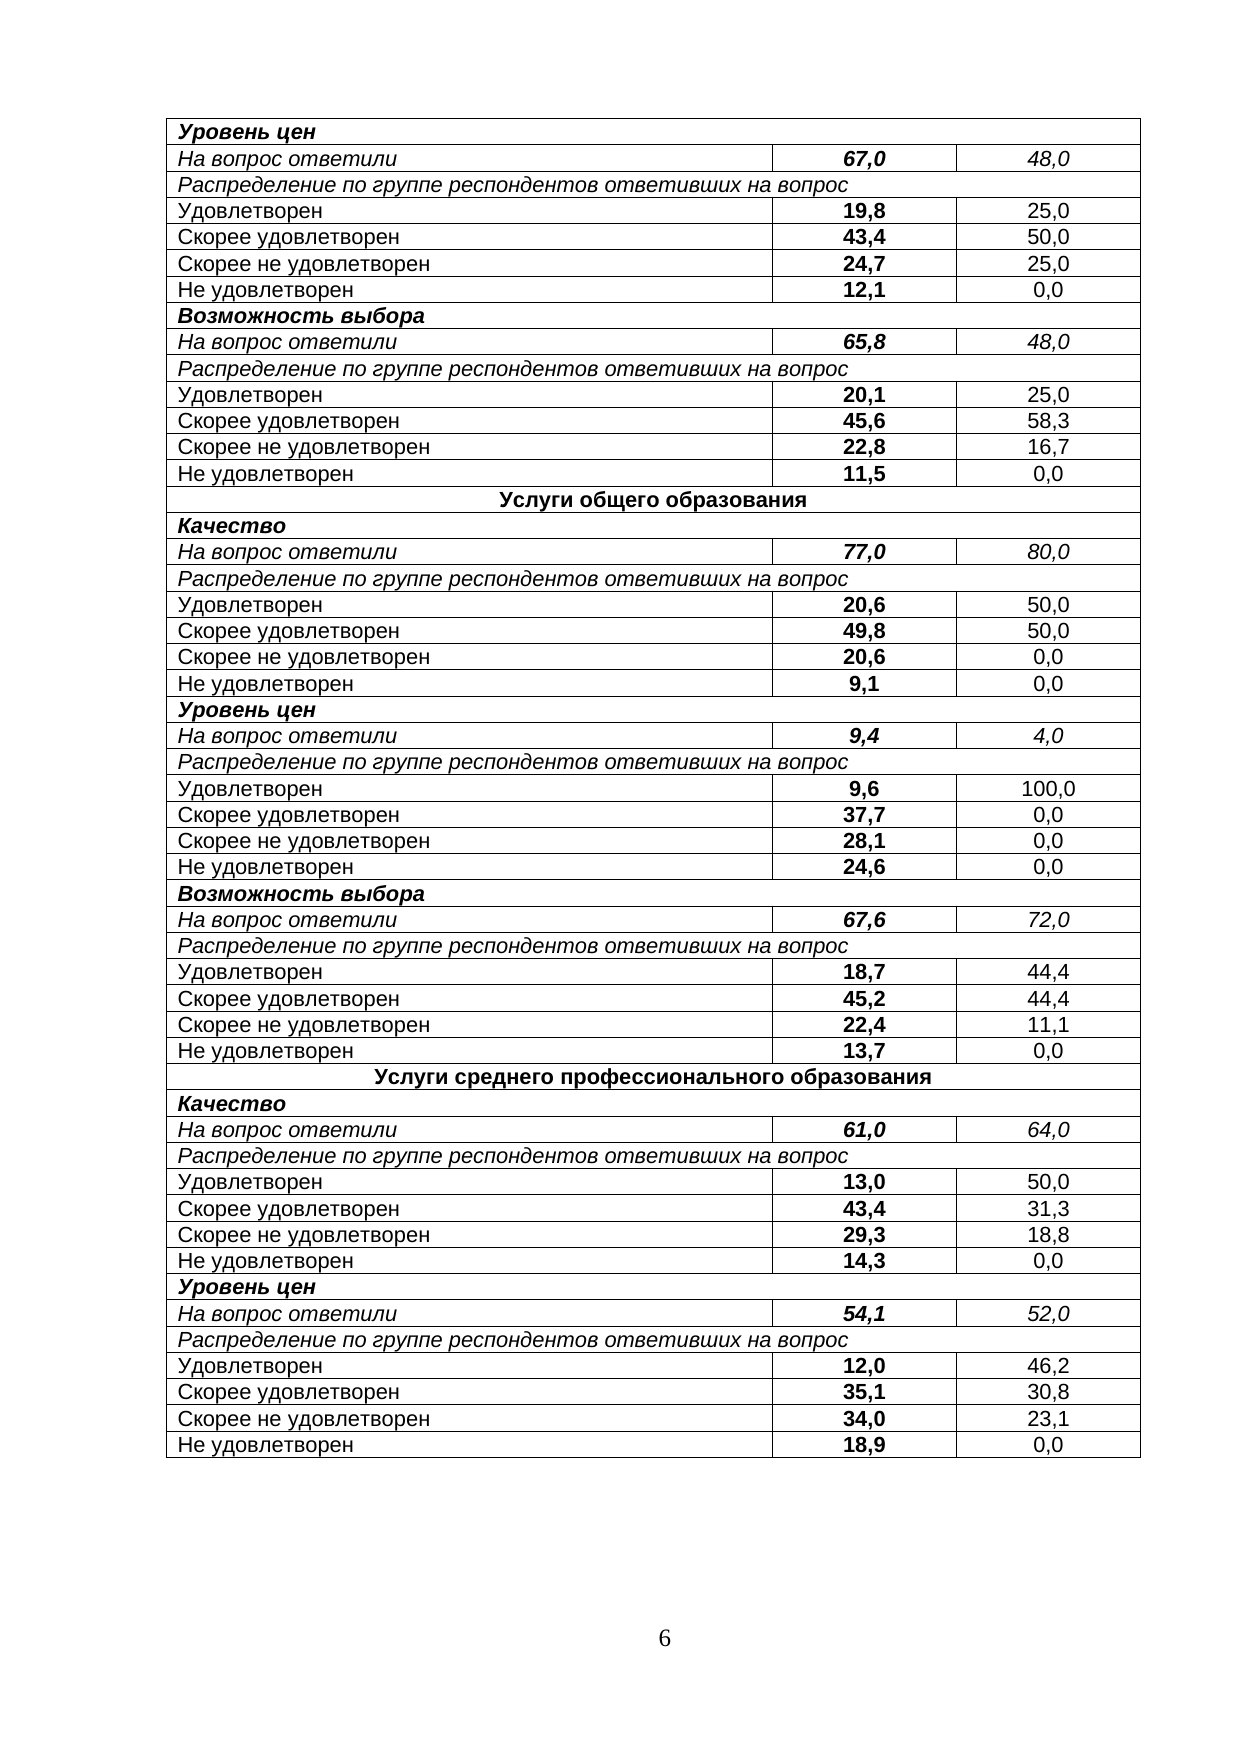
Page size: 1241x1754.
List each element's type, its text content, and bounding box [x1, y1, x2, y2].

table_cell 50,0 [957, 618, 1140, 643]
table_cell 46,2 [957, 1353, 1140, 1378]
table_cell 14,3 [773, 1248, 956, 1273]
table_cell 45,2 [773, 985, 956, 1011]
table_cell 18,9 [773, 1432, 956, 1457]
table_cell 0,0 [957, 644, 1140, 669]
table_cell 4,0 [957, 723, 1140, 748]
table_cell 9,4 [773, 723, 956, 748]
table_cell 13,0 [773, 1169, 956, 1194]
table_cell 44,4 [957, 985, 1140, 1011]
table_cell 77,0 [773, 539, 956, 564]
table_cell 67,0 [773, 145, 956, 171]
table_cell 28,1 [773, 828, 956, 853]
table_cell Распределение по группе респондентов ответивших на вопрос [167, 749, 1140, 774]
table_cell Удовлетворен [167, 198, 772, 223]
table_cell Распределение по группе респондентов ответивших на вопрос [167, 1143, 1140, 1168]
table_cell 43,4 [773, 224, 956, 249]
table_cell Не удовлетворен [167, 854, 772, 879]
table_cell Удовлетворен [167, 1169, 772, 1194]
table_cell 0,0 [957, 277, 1140, 302]
table_cell 0,0 [957, 1248, 1140, 1273]
table_cell 0,0 [957, 802, 1140, 827]
table_cell 25,0 [957, 382, 1140, 407]
table_cell Возможность выбора [167, 303, 1140, 328]
table_cell Скорее не удовлетворен [167, 644, 772, 669]
table_cell 80,0 [957, 539, 1140, 564]
table_cell 50,0 [957, 224, 1140, 249]
table_cell Не удовлетворен [167, 277, 772, 302]
table_cell 19,8 [773, 198, 956, 223]
table_cell Уровень цен [167, 1274, 1140, 1299]
table_cell Не удовлетворен [167, 670, 772, 696]
table_cell Не удовлетворен [167, 1038, 772, 1063]
table_cell На вопрос ответили [167, 1300, 772, 1326]
table_cell 20,6 [773, 644, 956, 669]
table_cell На вопрос ответили [167, 145, 772, 171]
table_cell 48,0 [957, 329, 1140, 354]
table_cell Скорее удовлетворен [167, 618, 772, 643]
table_cell 72,0 [957, 907, 1140, 932]
table_cell Скорее не удовлетворен [167, 828, 772, 853]
table_cell 16,7 [957, 434, 1140, 459]
table_cell 22,4 [773, 1012, 956, 1037]
table_cell 37,7 [773, 802, 956, 827]
table_cell 12,1 [773, 277, 956, 302]
table_cell 0,0 [957, 1038, 1140, 1063]
table_cell Услуги среднего профессионального образования [167, 1064, 1140, 1089]
table_cell 0,0 [957, 460, 1140, 486]
table_cell 29,3 [773, 1222, 956, 1247]
table_cell 11,5 [773, 460, 956, 486]
table_cell 49,8 [773, 618, 956, 643]
table_cell Качество [167, 1090, 1140, 1116]
table_cell 43,4 [773, 1195, 956, 1221]
table_cell Услуги общего образования [167, 487, 1140, 512]
table_cell 0,0 [957, 1432, 1140, 1457]
table_cell Не удовлетворен [167, 1248, 772, 1273]
table_cell Распределение по группе респондентов ответивших на вопрос [167, 933, 1140, 958]
table_cell 45,6 [773, 408, 956, 433]
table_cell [167, 1327, 1140, 1352]
table_cell 18,8 [957, 1222, 1140, 1247]
table_cell Удовлетворен [167, 959, 772, 984]
table_cell На вопрос ответили [167, 329, 772, 354]
table_cell Распределение по группе респондентов ответивших на вопрос [167, 355, 1140, 381]
table_cell 58,3 [957, 408, 1140, 433]
table_cell 9,1 [773, 670, 956, 696]
table_cell Удовлетворен [167, 382, 772, 407]
table_cell На вопрос ответили [167, 539, 772, 564]
table_cell Качество [167, 513, 1140, 538]
table_cell 25,0 [957, 198, 1140, 223]
table_cell 13,7 [773, 1038, 956, 1063]
table_cell 65,8 [773, 329, 956, 354]
table_cell Уровень цен [167, 697, 1140, 722]
table_cell 50,0 [957, 592, 1140, 617]
table_cell 50,0 [957, 1169, 1140, 1194]
table_cell 22,8 [773, 434, 956, 459]
table_cell 30,8 [957, 1379, 1140, 1404]
table_cell 25,0 [957, 250, 1140, 276]
table_cell Скорее не удовлетворен [167, 1012, 772, 1037]
table_cell Возможность выбора [167, 880, 1140, 906]
table_cell Распределение по группе респондентов ответивших на вопрос [167, 565, 1140, 591]
table_cell На вопрос ответили [167, 723, 772, 748]
table_cell Не удовлетворен [167, 460, 772, 486]
table_cell 44,4 [957, 959, 1140, 984]
table_cell Скорее удовлетворен [167, 1195, 772, 1221]
table_cell Скорее не удовлетворен [167, 1405, 772, 1431]
table_cell Скорее удовлетворен [167, 802, 772, 827]
table_cell 20,6 [773, 592, 956, 617]
table_cell Скорее удовлетворен [167, 408, 772, 433]
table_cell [167, 172, 1140, 197]
table_cell 67,6 [773, 907, 956, 932]
table_cell 23,1 [957, 1405, 1140, 1431]
table_cell Скорее не удовлетворен [167, 434, 772, 459]
table_cell 0,0 [957, 854, 1140, 879]
table_cell 100,0 [957, 775, 1140, 801]
table_cell Не удовлетворен [167, 1432, 772, 1457]
table_cell Скорее удовлетворен [167, 1379, 772, 1404]
table_cell Скорее не удовлетворен [167, 1222, 772, 1247]
table_cell Скорее удовлетворен [167, 985, 772, 1011]
table_cell 54,1 [773, 1300, 956, 1326]
table_cell 20,1 [773, 382, 956, 407]
table_cell 35,1 [773, 1379, 956, 1404]
table_cell На вопрос ответили [167, 1117, 772, 1142]
table_cell 11,1 [957, 1012, 1140, 1037]
table_cell 31,3 [957, 1195, 1140, 1221]
table_cell 0,0 [957, 828, 1140, 853]
table_cell 18,7 [773, 959, 956, 984]
table_cell 48,0 [957, 145, 1140, 171]
table_cell На вопрос ответили [167, 907, 772, 932]
table_cell 24,6 [773, 854, 956, 879]
table_cell Удовлетворен [167, 592, 772, 617]
table_cell 61,0 [773, 1117, 956, 1142]
table_cell Удовлетворен [167, 775, 772, 801]
table_cell Скорее удовлетворен [167, 224, 772, 249]
table_cell Скорее не удовлетворен [167, 250, 772, 276]
table_cell 24,7 [773, 250, 956, 276]
table_cell 0,0 [957, 670, 1140, 696]
table_cell 12,0 [773, 1353, 956, 1378]
table_cell Удовлетворен [167, 1353, 772, 1378]
table_header Уровень цен [167, 119, 1140, 144]
table_cell 9,6 [773, 775, 956, 801]
table_cell 64,0 [957, 1117, 1140, 1142]
table_cell 52,0 [957, 1300, 1140, 1326]
table_cell 34,0 [773, 1405, 956, 1431]
